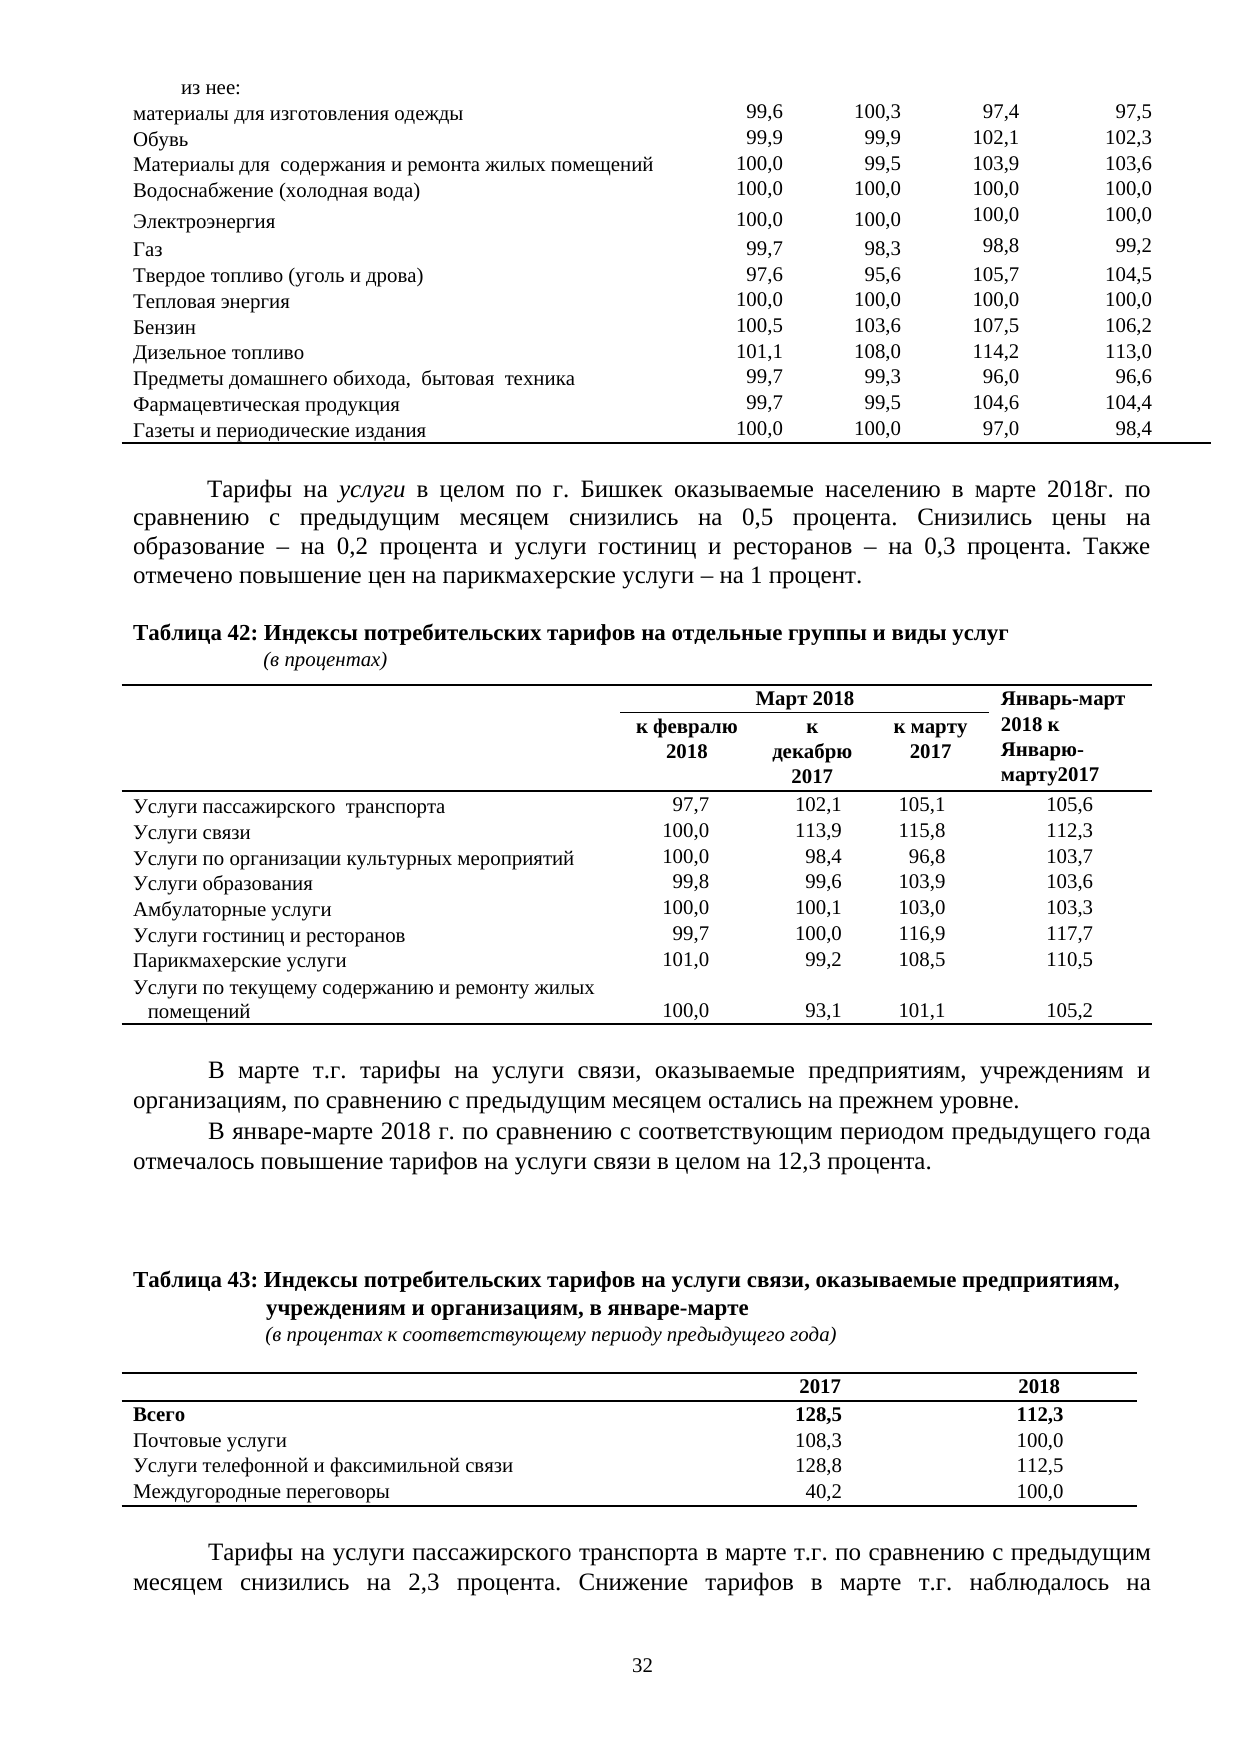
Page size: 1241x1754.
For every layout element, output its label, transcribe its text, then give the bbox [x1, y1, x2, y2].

text В марте т.г. тарифы на услуги связи, оказываемые предприятиям, учреждениям и организациям, по сравнению с предыдущим месяцем остались на прежнем уровне. [133, 1056, 1152, 1114]
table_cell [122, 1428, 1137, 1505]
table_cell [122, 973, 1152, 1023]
text Таблица 43: Индексы потребительских тарифов на услуги связи, оказываемые предприятиям, учреждениям и организациям, в январе-марте [133, 1266, 1152, 1320]
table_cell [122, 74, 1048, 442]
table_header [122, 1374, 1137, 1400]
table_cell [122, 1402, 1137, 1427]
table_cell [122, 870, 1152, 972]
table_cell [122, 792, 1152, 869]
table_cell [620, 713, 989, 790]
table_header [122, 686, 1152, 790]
text Тарифы на услуги в целом по г. Бишкек оказываемые населению в марте 2018г. по сравнению с предыдущим месяцем снизились на 0,5 процента. Снизились цены на образование – на 0,2 процента и услуги гостиниц и ресторанов – на 0,3 процента. Также отмечено повышение цен на парикмахерские услуги – на 1 процент. [133, 474, 1152, 589]
text В январе-марте 2018 г. по сравнению с соответствующим периодом предыдущего года отмечалось повышение тарифов на услуги связи в целом на 12,3 процента. [133, 1116, 1152, 1174]
text Таблица 42: Индексы потребительских тарифов на отдельные группы и виды услуг [133, 619, 1152, 645]
text (в процентах) [133, 646, 1152, 671]
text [133, 1537, 1152, 1596]
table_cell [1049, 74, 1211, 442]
text (в процентах к соответствующему периоду предыдущего года) [208, 1321, 1152, 1346]
